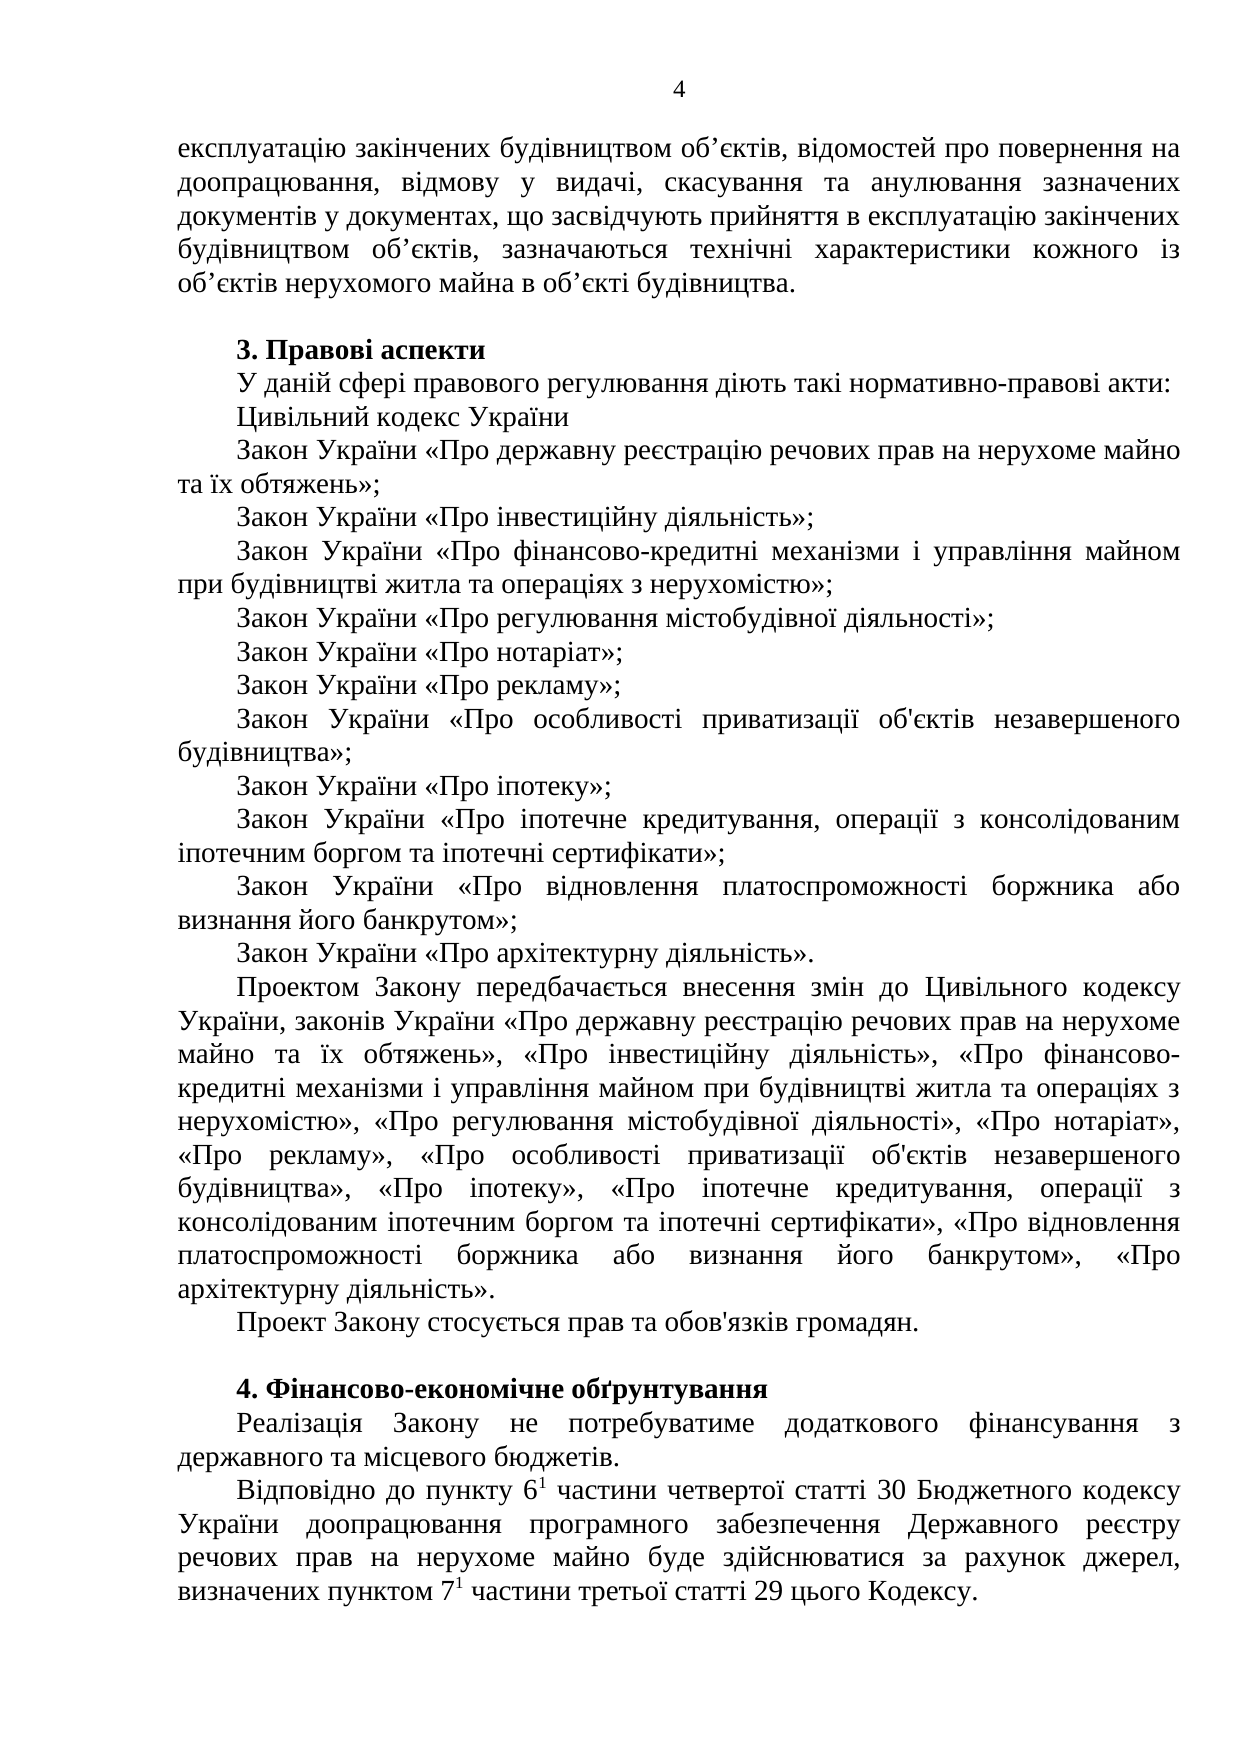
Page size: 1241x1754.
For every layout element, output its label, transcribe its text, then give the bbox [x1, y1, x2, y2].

text Закон України «Про регулювання містобудівної діяльності»; [177, 600, 1181, 634]
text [177, 131, 1181, 298]
text Проект Закону стосується прав та обов'язків громадян. [177, 1304, 1181, 1338]
text 3. Правові аспекти [177, 332, 1181, 365]
text Закон України «Про особливості приватизації об'єктів незавершеного будівництва»; [177, 701, 1181, 768]
text Закон України «Про фінансово-кредитні механізми і управління майном при будівництві житла та операціях з нерухомістю»; [177, 533, 1181, 600]
text Закон України «Про рекламу»; [177, 667, 1181, 701]
text Закон України «Про архітектурну діяльність». [177, 936, 1181, 969]
text Закон України «Про інвестиційну діяльність»; [177, 499, 1181, 533]
text Закон України «Про відновлення платоспроможності боржника або визнання його банкрутом»; [177, 868, 1181, 936]
text У даній сфері правового регулювання діють такі нормативно-правові акти: [177, 365, 1181, 399]
text Закон України «Про державну реєстрацію речових прав на нерухоме майно та їх обтяжень»; [177, 432, 1181, 499]
text Проектом Закону передбачається внесення змін до Цивільного кодексу України, законів України «Про державну реєстрацію речових прав на нерухоме майно та їх обтяжень», «Про інвестиційну діяльність», «Про фінансово-кредитні механізми і управління майном при будівництві житла та операціях з нерухомістю», «Про регулювання містобудівної діяльності», «Про нотаріат», «Про рекламу», «Про особливості приватизації об'єктів незавершеного будівництва», «Про іпотеку», «Про іпотечне кредитування, операції з консолідованим іпотечним боргом та іпотечні сертифікати», «Про відновлення платоспроможності боржника або визнання його банкрутом», «Про архітектурну діяльність». [177, 969, 1181, 1304]
text 4. Фінансово-економічне обґрунтування [177, 1372, 1181, 1405]
text Закон України «Про нотаріат»; [177, 634, 1181, 667]
text Закон України «Про іпотеку»; [177, 768, 1181, 801]
text Цивільний кодекс України [177, 399, 1181, 432]
text Закон України «Про іпотечне кредитування, операції з консолідованим іпотечним боргом та іпотечні сертифікати»; [177, 801, 1181, 868]
text Реалізація Закону не потребуватиме додаткового фінансування з державного та місцевого бюджетів. [177, 1405, 1181, 1472]
text Відповідно до пункту 61 частини четвертої статті 30 Бюджетного кодексу України доопрацювання програмного забезпечення Державного реєстру речових прав на нерухоме майно буде здійснюватися за рахунок джерел, визначених пунктом 71 частини третьої статті 29 цього Кодексу. [177, 1472, 1181, 1606]
